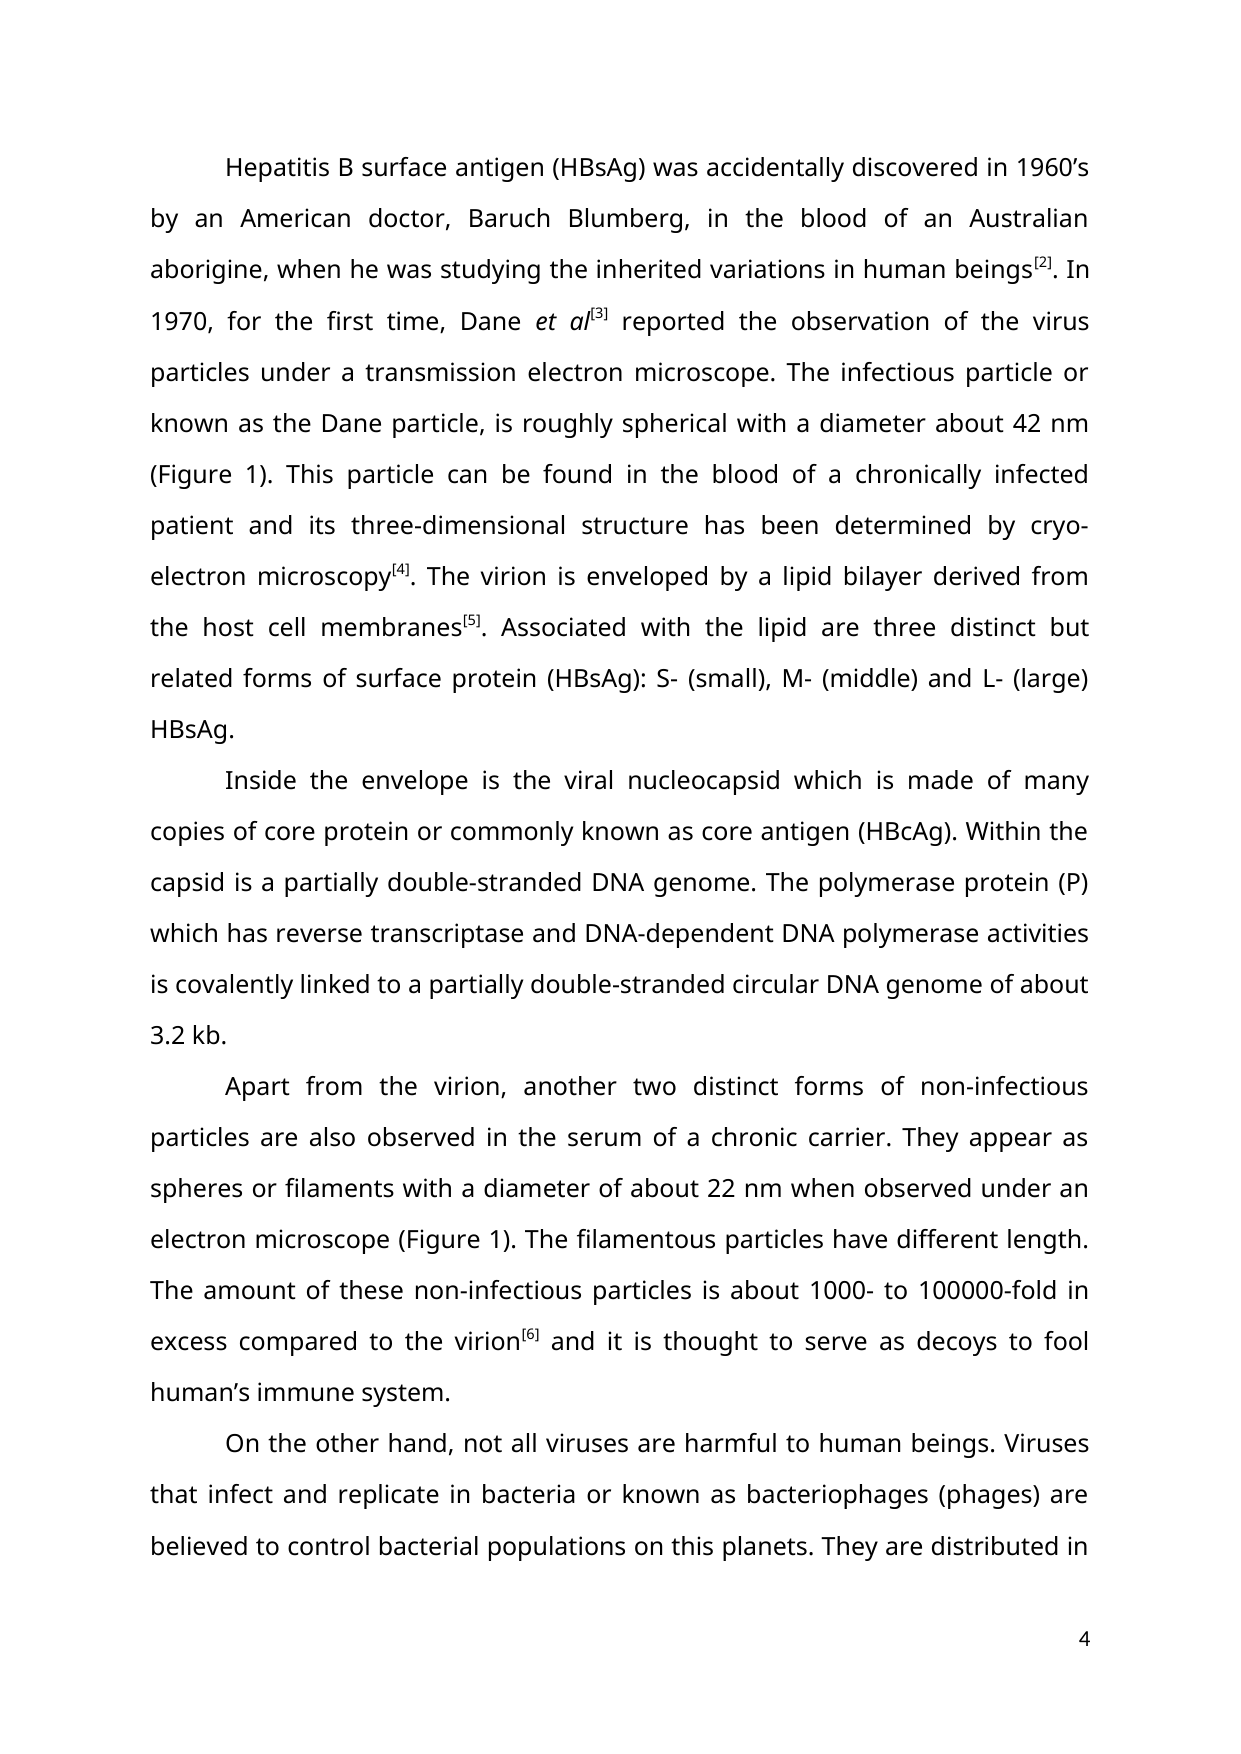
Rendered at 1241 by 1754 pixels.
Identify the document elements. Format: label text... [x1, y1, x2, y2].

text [150, 1426, 1090, 1562]
text Hepatitis B surface antigen (HBsAg) was accidentally discovered in 1960’s by an American doctor, Baruch Blumberg, in the blood of an Australian aborigine, when he was studying the inherited variations in human beings[2]. In 1970, for the first time, Dane et al[3] reported the observation of the virus particles under a transmission electron microscope. The infectious particle or known as the Dane particle, is roughly spherical with a diameter about 42 nm (Figure 1). This particle can be found in the blood of a chronically infected patient and its three-dimensional structure has been determined by cryo-electron microscopy[4]. The virion is enveloped by a lipid bilayer derived from the host cell membranes[5]. Associated with the lipid are three distinct but related forms of surface protein (HBsAg): S- (small), M- (middle) and L- (large) HBsAg. [150, 150, 1090, 746]
text Apart from the virion, another two distinct forms of non-infectious particles are also observed in the serum of a chronic carrier. They appear as spheres or filaments with a diameter of about 22 nm when observed under an electron microscope (Figure 1). The filamentous particles have different length. The amount of these non-infectious particles is about 1000- to 100000-fold in excess compared to the virion[6] and it is thought to serve as decoys to fool human’s immune system. [150, 1069, 1090, 1409]
text Inside the envelope is the viral nucleocapsid which is made of many copies of core protein or commonly known as core antigen (HBcAg). Within the capsid is a partially double-stranded DNA genome. The polymerase protein (P) which has reverse transcriptase and DNA-dependent DNA polymerase activities is covalently linked to a partially double-stranded circular DNA genome of about 3.2 kb. [150, 762, 1090, 1052]
